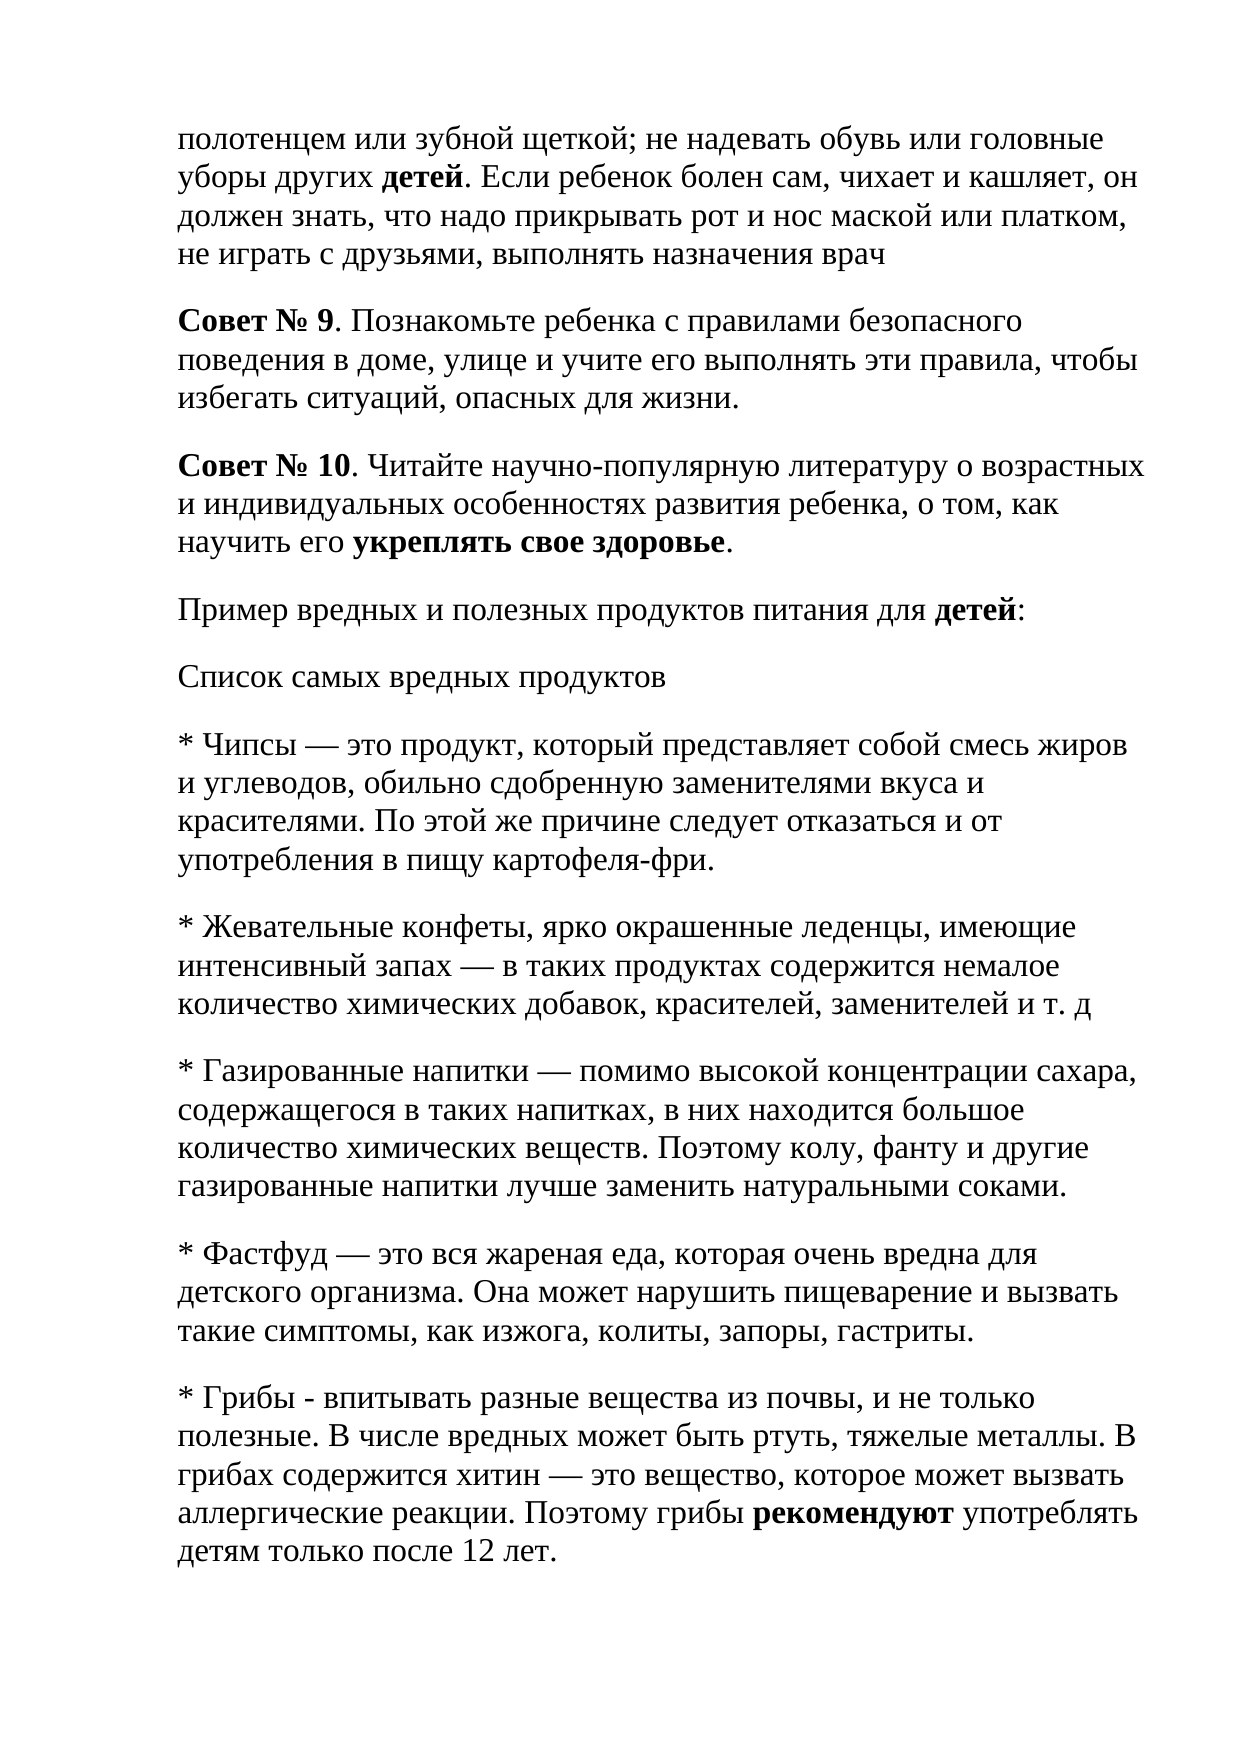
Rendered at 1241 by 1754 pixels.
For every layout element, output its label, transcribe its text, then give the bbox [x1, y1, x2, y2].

text Совет № 10. Читайте научно-популярную литературу о возрастных и индивидуальных особенностях развития ребенка, о том, как научить его укреплять свое здоровье. [177, 445, 1152, 560]
text * Фастфуд — это вся жареная еда, которая очень вредна для детского организма. Она может нарушить пищеварение и вызвать такие симптомы, как изжога, колиты, запоры, гастриты. [177, 1233, 1152, 1348]
text Совет № 9. Познакомьте ребенка с правилами безопасного поведения в доме, улице и учите его выполнять эти правила, чтобы избегать ситуаций, опасных для жизни. [177, 301, 1152, 416]
text Пример вредных и полезных продуктов питания для детей: [177, 589, 1152, 627]
text Список самых вредных продуктов [177, 656, 1152, 695]
text * Грибы - впитывать разные вещества из почвы, и не только полезные. В числе вредных может быть ртуть, тяжелые металлы. В грибах содержится хитин — это вещество, которое может вызвать аллергические реакции. Поэтому грибы рекомендуют употреблять детям только после 12 лет. [177, 1377, 1152, 1569]
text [177, 118, 1152, 271]
text * Газированные напитки — помимо высокой концентрации сахара, содержащегося в таких напитках, в них находится большое количество химических веществ. Поэтому колу, фанту и другие газированные напитки лучше заменить натуральными соками. [177, 1051, 1152, 1204]
text * Чипсы — это продукт, который представляет собой смесь жиров и углеводов, обильно сдобренную заменителями вкуса и красителями. По этой же причине следует отказаться и от употребления в пищу картофеля-фри. [177, 724, 1152, 877]
text * Жевательные конфеты, ярко окрашенные леденцы, имеющие интенсивный запах — в таких продуктах содержится немалое количество химических добавок, красителей, заменителей и т. д [177, 906, 1152, 1021]
